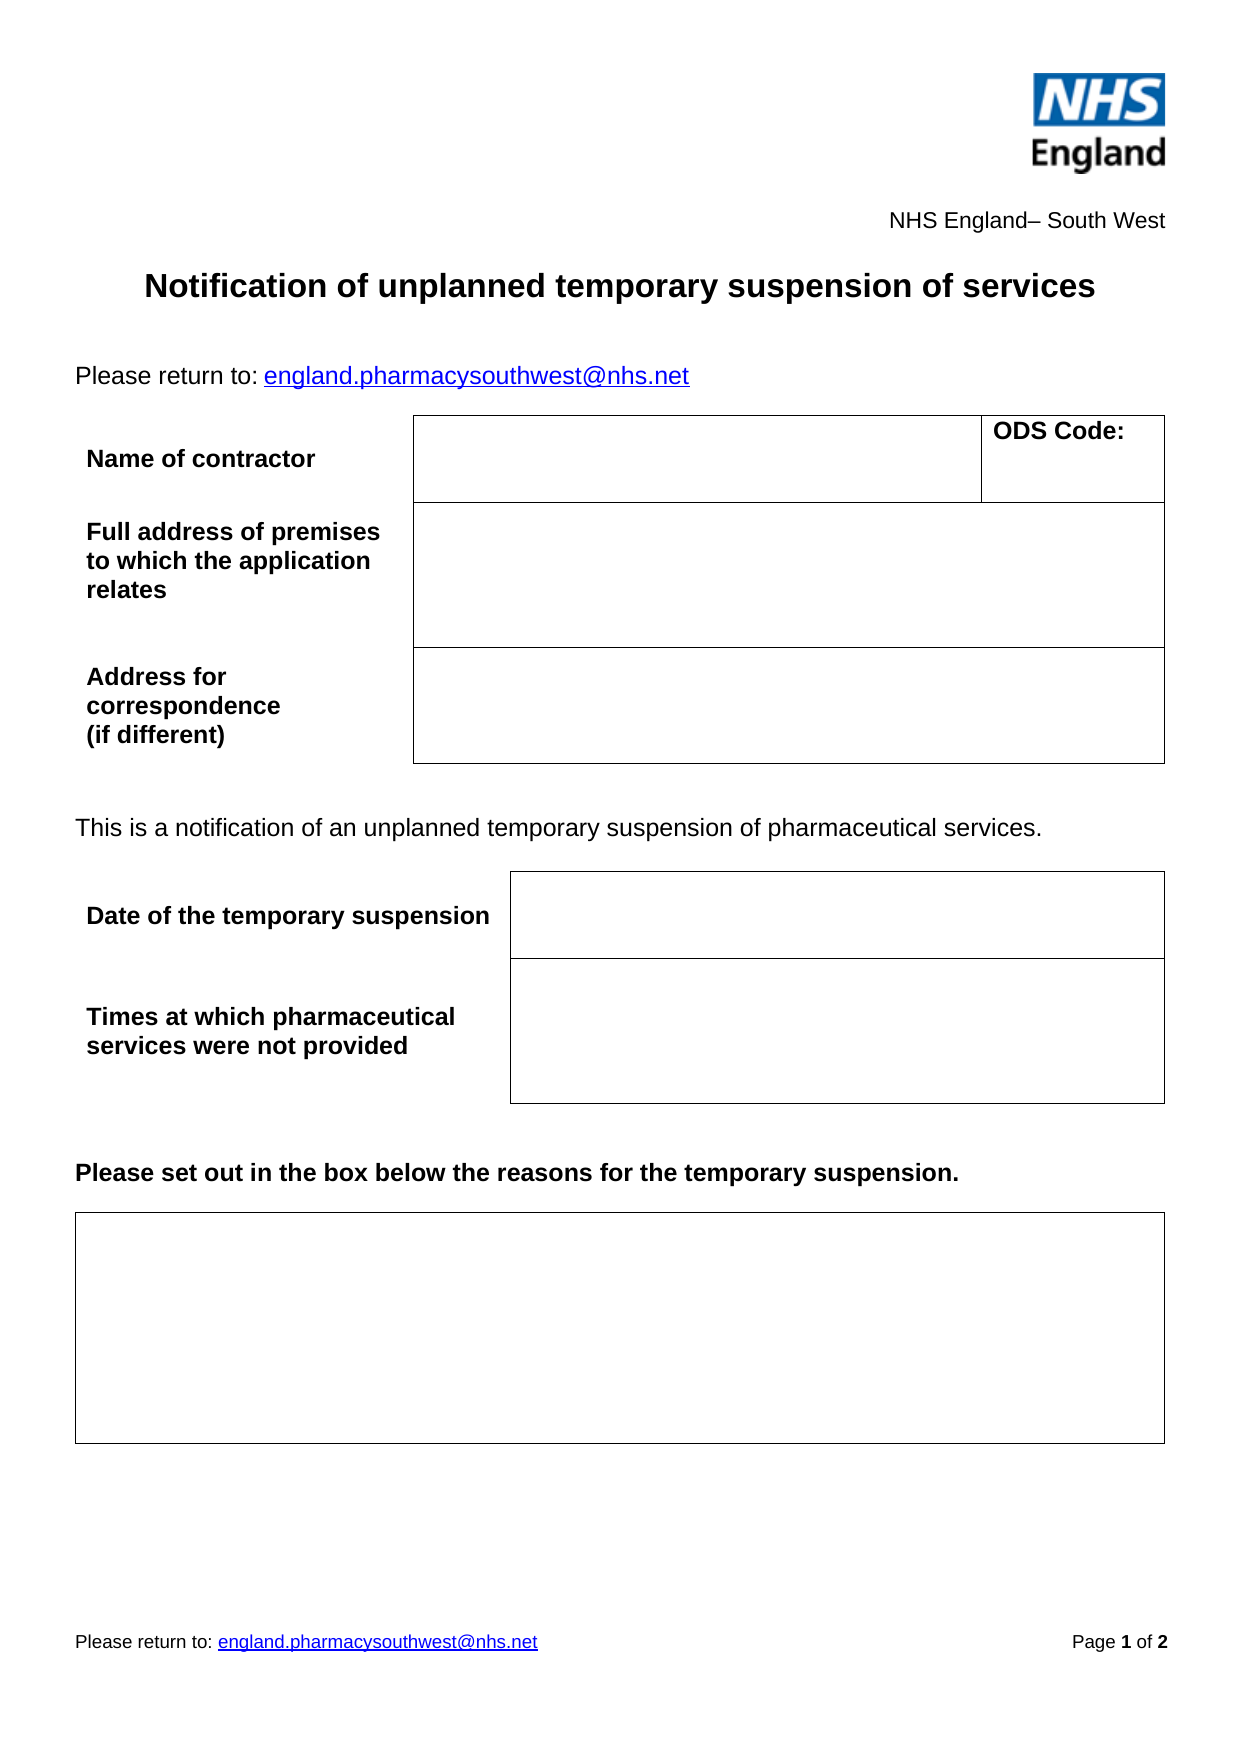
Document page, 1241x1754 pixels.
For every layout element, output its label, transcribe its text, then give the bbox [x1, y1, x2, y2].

text This is a notification of an unplanned temporary suspension of pharmaceutical services. [75, 813, 1165, 842]
picture [1032, 73, 1166, 174]
text Notification of unplanned temporary suspension of services [75, 242, 1165, 311]
table_header [511, 872, 1164, 958]
table_header Date of the temporary suspension [75, 871, 510, 958]
table_cell [414, 648, 1164, 763]
table_header [76, 1213, 1164, 1443]
table_header Name of contractor [75, 415, 413, 502]
table_header ODS Code: [982, 416, 1164, 502]
table_cell [414, 503, 1164, 647]
table_cell Full address of premises to which the application relates [75, 502, 413, 647]
text Please return to: england.pharmacysouthwest@nhs.net [75, 361, 1165, 389]
text NHS England– South West [75, 174, 1165, 242]
table_cell [511, 959, 1164, 1103]
table_cell Address for correspondence (if different) [75, 647, 413, 763]
text Please set out in the box below the reasons for the temporary suspension. [75, 1158, 1165, 1187]
table_cell Times at which pharmaceutical services were not provided [75, 958, 510, 1103]
table_header [414, 416, 981, 502]
